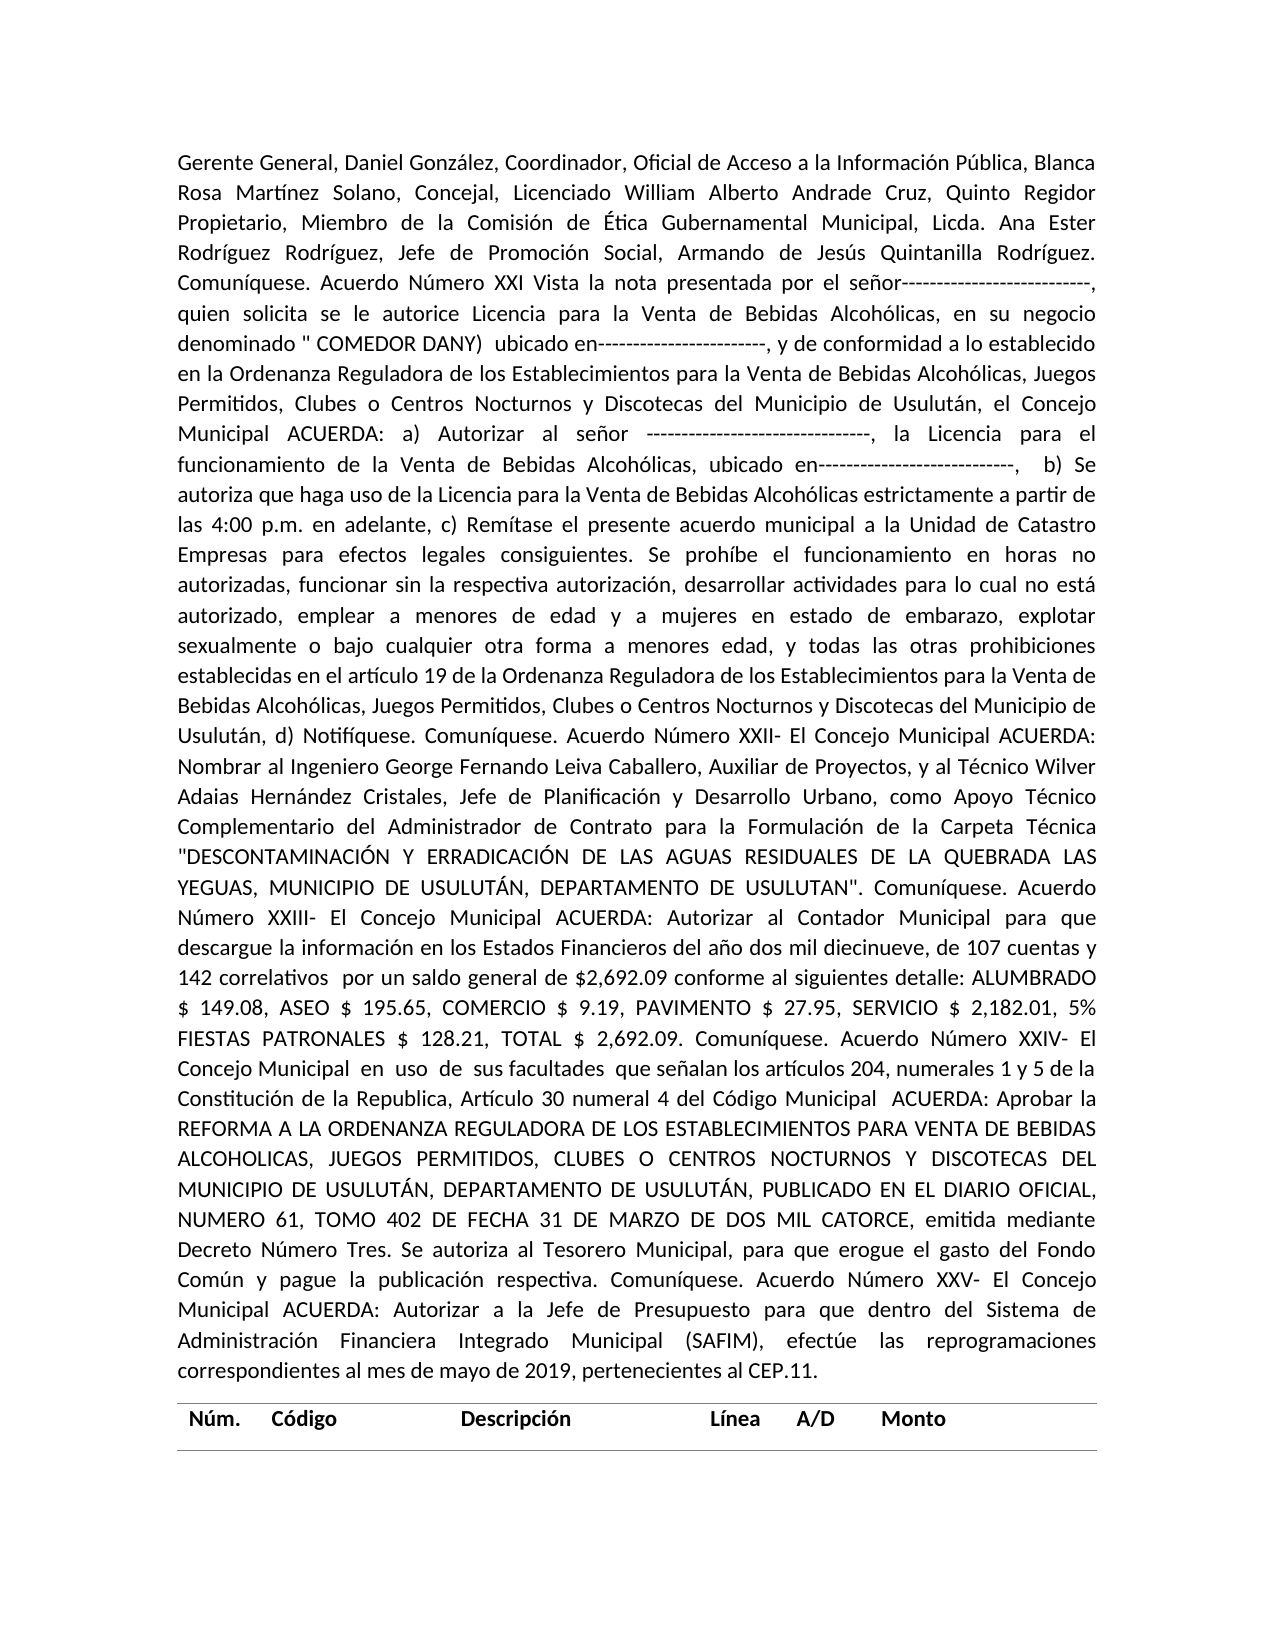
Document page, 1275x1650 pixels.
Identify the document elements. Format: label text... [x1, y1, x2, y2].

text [177, 148, 1098, 1384]
table_header Núm. Código Descripción Línea A/D Monto [177, 1404, 1097, 1450]
